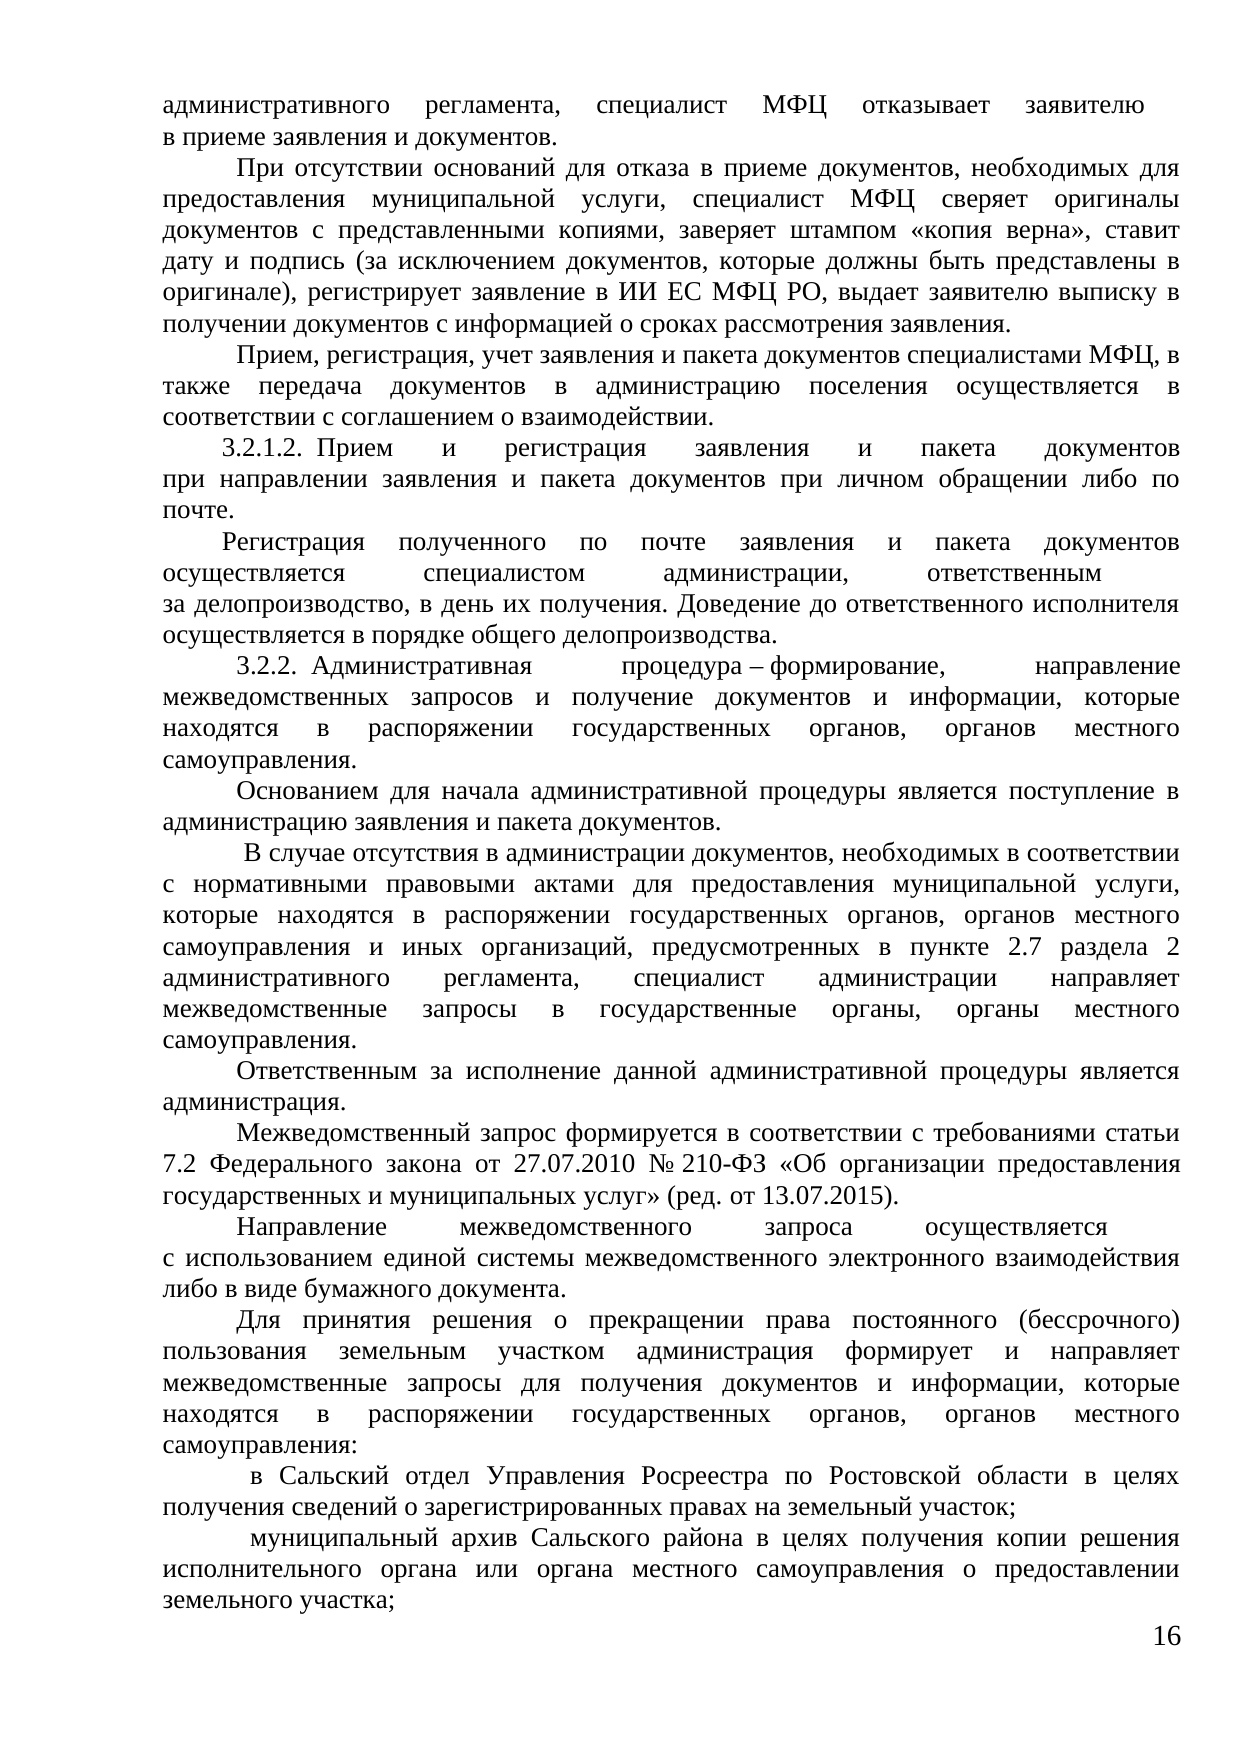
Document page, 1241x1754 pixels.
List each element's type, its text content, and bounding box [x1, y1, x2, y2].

text Направление межведомственного запроса осуществляется с использованием единой системы межведомственного электронного взаимодействия либо в виде бумажного документа. [162, 1210, 1181, 1303]
text 3.2.2. Административная процедура – формирование, направление межведомственных запросов и получение документов и информации, которые находятся в распоряжении государственных органов, органов местного самоуправления. [162, 649, 1181, 774]
text Прием, регистрация, учет заявления и пакета документов специалистами МФЦ, в также передача документов в администрацию поселения осуществляется в соответствии с соглашением о взаимодействии. [162, 338, 1181, 431]
text в Сальский отдел Управления Росреестра по Ростовской области в целях получения сведений о зарегистрированных правах на земельный участок; [162, 1459, 1181, 1521]
text В случае отсутствия в администрации документов, необходимых в соответствии с нормативными правовыми актами для предоставления муниципальной услуги, которые находятся в распоряжении государственных органов, органов местного самоуправления и иных организаций, предусмотренных в пункте 2.7 раздела 2 административного регламента, специалист администрации направляет межведомственные запросы в государственные органы, органы местного самоуправления. [162, 836, 1181, 1054]
text 3.2.1.2. Прием и регистрация заявления и пакета документов при направлении заявления и пакета документов при личном обращении либо по почте. [162, 431, 1181, 525]
text При отсутствии оснований для отказа в приеме документов, необходимых для предоставления муниципальной услуги, специалист МФЦ сверяет оригиналы документов с представленными копиями, заверяет штампом «копия верна», ставит дату и подпись (за исключением документов, которые должны быть представлены в оригинале), регистрирует заявление в ИИ ЕС МФЦ РО, выдает заявителю выписку в получении документов с информацией о сроках рассмотрения заявления. [162, 151, 1181, 338]
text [162, 89, 1181, 151]
text Основанием для начала административной процедуры является поступление в администрацию заявления и пакета документов. [162, 774, 1181, 836]
text Ответственным за исполнение данной административной процедуры является администрация. [162, 1054, 1181, 1116]
text Для принятия решения о прекращении права постоянного (бессрочного) пользования земельным участком администрация формирует и направляет межведомственные запросы для получения документов и информации, которые находятся в распоряжении государственных органов, органов местного самоуправления: [162, 1303, 1181, 1459]
text Межведомственный запрос формируется в соответствии с требованиями статьи 7.2 Федерального закона от 27.07.2010 № 210-ФЗ «Об организации предоставления государственных и муниципальных услуг» (ред. от 13.07.2015). [162, 1116, 1181, 1210]
text муниципальный архив Сальского района в целях получения копии решения исполнительного органа или органа местного самоуправления о предоставлении земельного участка; [162, 1521, 1181, 1615]
text Регистрация полученного по почте заявления и пакета документов осуществляется специалистом администрации, ответственным за делопроизводство, в день их получения. Доведение до ответственного исполнителя осуществляется в порядке общего делопроизводства. [162, 525, 1181, 649]
